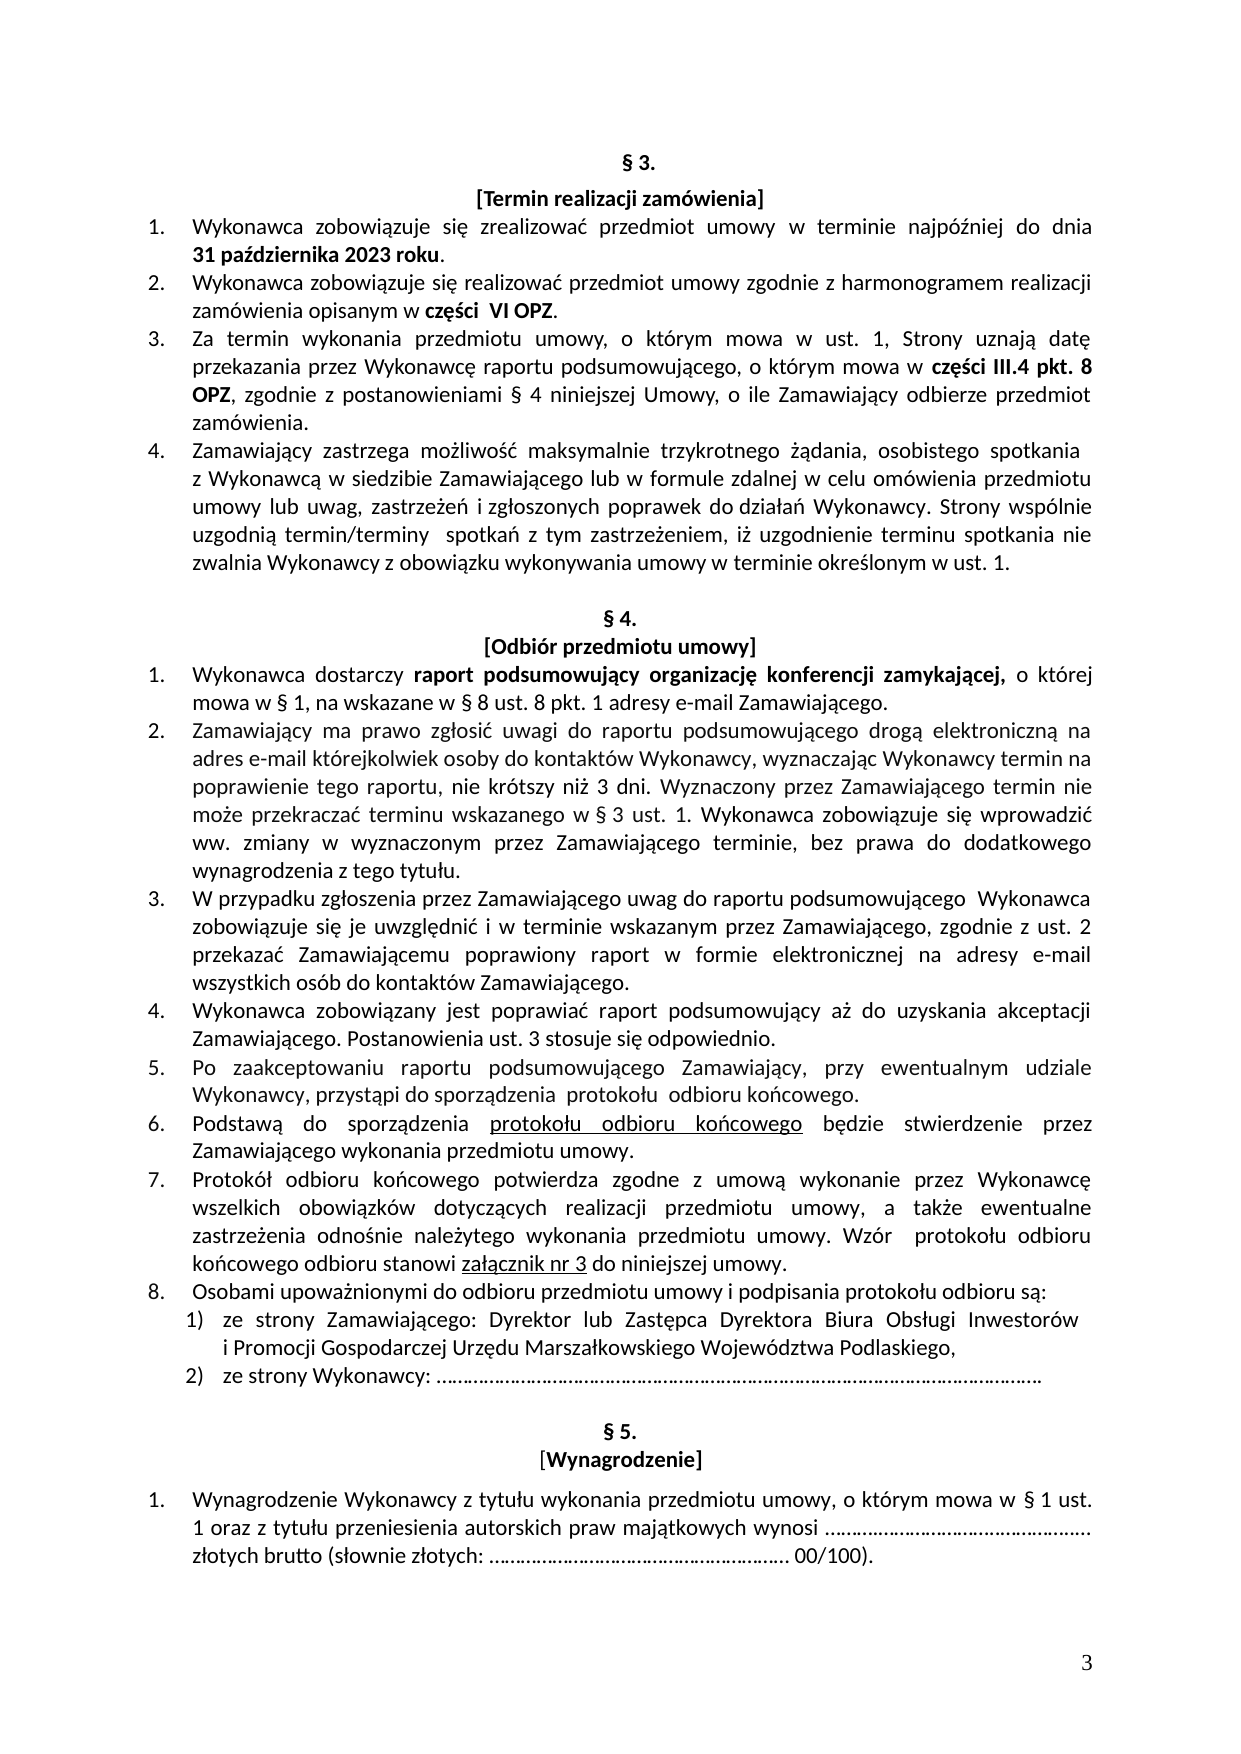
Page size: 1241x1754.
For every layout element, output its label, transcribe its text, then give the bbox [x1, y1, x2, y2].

list W przypadku zgłoszenia przez Zamawiającego uwag do raportu podsumowującego Wykonawca zobowiązuje się je uwzględnić i w terminie wskazanym przez Zamawiającego, zgodnie z ust. 2 przekazać Zamawiającemu poprawiony raport w formie elektronicznej na adresy e-mail wszystkich osób do kontaktów Zamawiającego. [148, 884, 1093, 997]
subtitle § 5. [148, 1417, 1093, 1445]
text [Wynagrodzenie] [148, 1445, 1093, 1473]
text § 4. [148, 604, 1093, 632]
list Protokół odbioru końcowego potwierdza zgodne z umową wykonanie przez Wykonawcę wszelkich obowiązków dotyczących realizacji przedmiotu umowy, a także ewentualne zastrzeżenia odnośnie należytego wykonania przedmiotu umowy. Wzór protokołu odbioru końcowego odbioru stanowi załącznik nr 3 do niniejszej umowy. [148, 1165, 1093, 1277]
text 1. Wynagrodzenie Wykonawcy z tytułu wykonania przedmiotu umowy, o którym mowa w § 1 ust. 1 oraz z tytułu przeniesienia autorskich praw majątkowych wynosi ……….…………………..…………..… złotych brutto (słownie złotych: ………………………………………………… 00/100). [148, 1485, 1093, 1569]
list Zamawiający ma prawo zgłosić uwagi do raportu podsumowującego drogą elektroniczną na adres e-mail którejkolwiek osoby do kontaktów Wykonawcy, wyznaczając Wykonawcy termin na poprawienie tego raportu, nie krótszy niż 3 dni. Wyznaczony przez Zamawiającego termin nie może przekraczać terminu wskazanego w § 3 ust. 1. Wykonawca zobowiązuje się wprowadzić ww. zmiany w wyznaczonym przez Zamawiającego terminie, bez prawa do dodatkowego wynagrodzenia z tego tytułu. [148, 716, 1093, 884]
list Za termin wykonania przedmiotu umowy, o którym mowa w ust. 1, Strony uznają datę przekazania przez Wykonawcę raportu podsumowującego, o którym mowa w części III.4 pkt. 8 OPZ, zgodnie z postanowieniami § 4 niniejszej Umowy, o ile Zamawiający odbierze przedmiot zamówienia. [148, 324, 1093, 436]
list ze strony Zamawiającego: Dyrektor lub Zastępca Dyrektora Biura Obsługi Inwestorów i Promocji Gospodarczej Urzędu Marszałkowskiego Województwa Podlaskiego, [185, 1305, 1093, 1361]
list Po zaakceptowaniu raportu podsumowującego Zamawiający, przy ewentualnym udziale Wykonawcy, przystąpi do sporządzenia protokołu odbioru końcowego. [148, 1053, 1093, 1109]
list Podstawą do sporządzenia protokołu odbioru końcowego będzie stwierdzenie przez Zamawiającego wykonania przedmiotu umowy. [148, 1109, 1093, 1165]
list § 3. [185, 148, 1093, 176]
list Wykonawca zobowiązuje się realizować przedmiot umowy zgodnie z harmonogramem realizacji zamówienia opisanym w części VI OPZ. [148, 268, 1093, 324]
text [Termin realizacji zamówienia] [148, 184, 1093, 212]
list Osobami upoważnionymi do odbioru przedmiotu umowy i podpisania protokołu odbioru są: [148, 1277, 1093, 1305]
list ze strony Wykonawcy: ……………………………………………………………………………………………………. [185, 1361, 1093, 1389]
list Wykonawca zobowiązuje się zrealizować przedmiot umowy w terminie najpóźniej do dnia 31 października 2023 roku. [148, 212, 1093, 268]
list Wykonawca zobowiązany jest poprawiać raport podsumowujący aż do uzyskania akceptacji Zamawiającego. Postanowienia ust. 3 stosuje się odpowiednio. [148, 997, 1093, 1053]
list Wykonawca dostarczy raport podsumowujący organizację konferencji zamykającej, o której mowa w § 1, na wskazane w § 8 ust. 8 pkt. 1 adresy e-mail Zamawiającego. [148, 660, 1093, 716]
text [Odbiór przedmiotu umowy] [148, 632, 1093, 660]
list Zamawiający zastrzega możliwość maksymalnie trzykrotnego żądania, osobistego spotkania z Wykonawcą w siedzibie Zamawiającego lub w formule zdalnej w celu omówienia przedmiotu umowy lub uwag, zastrzeżeń i zgłoszonych poprawek do działań Wykonawcy. Strony wspólnie uzgodnią termin/terminy spotkań z tym zastrzeżeniem, iż uzgodnienie terminu spotkania nie zwalnia Wykonawcy z obowiązku wykonywania umowy w terminie określonym w ust. 1. [148, 436, 1093, 576]
